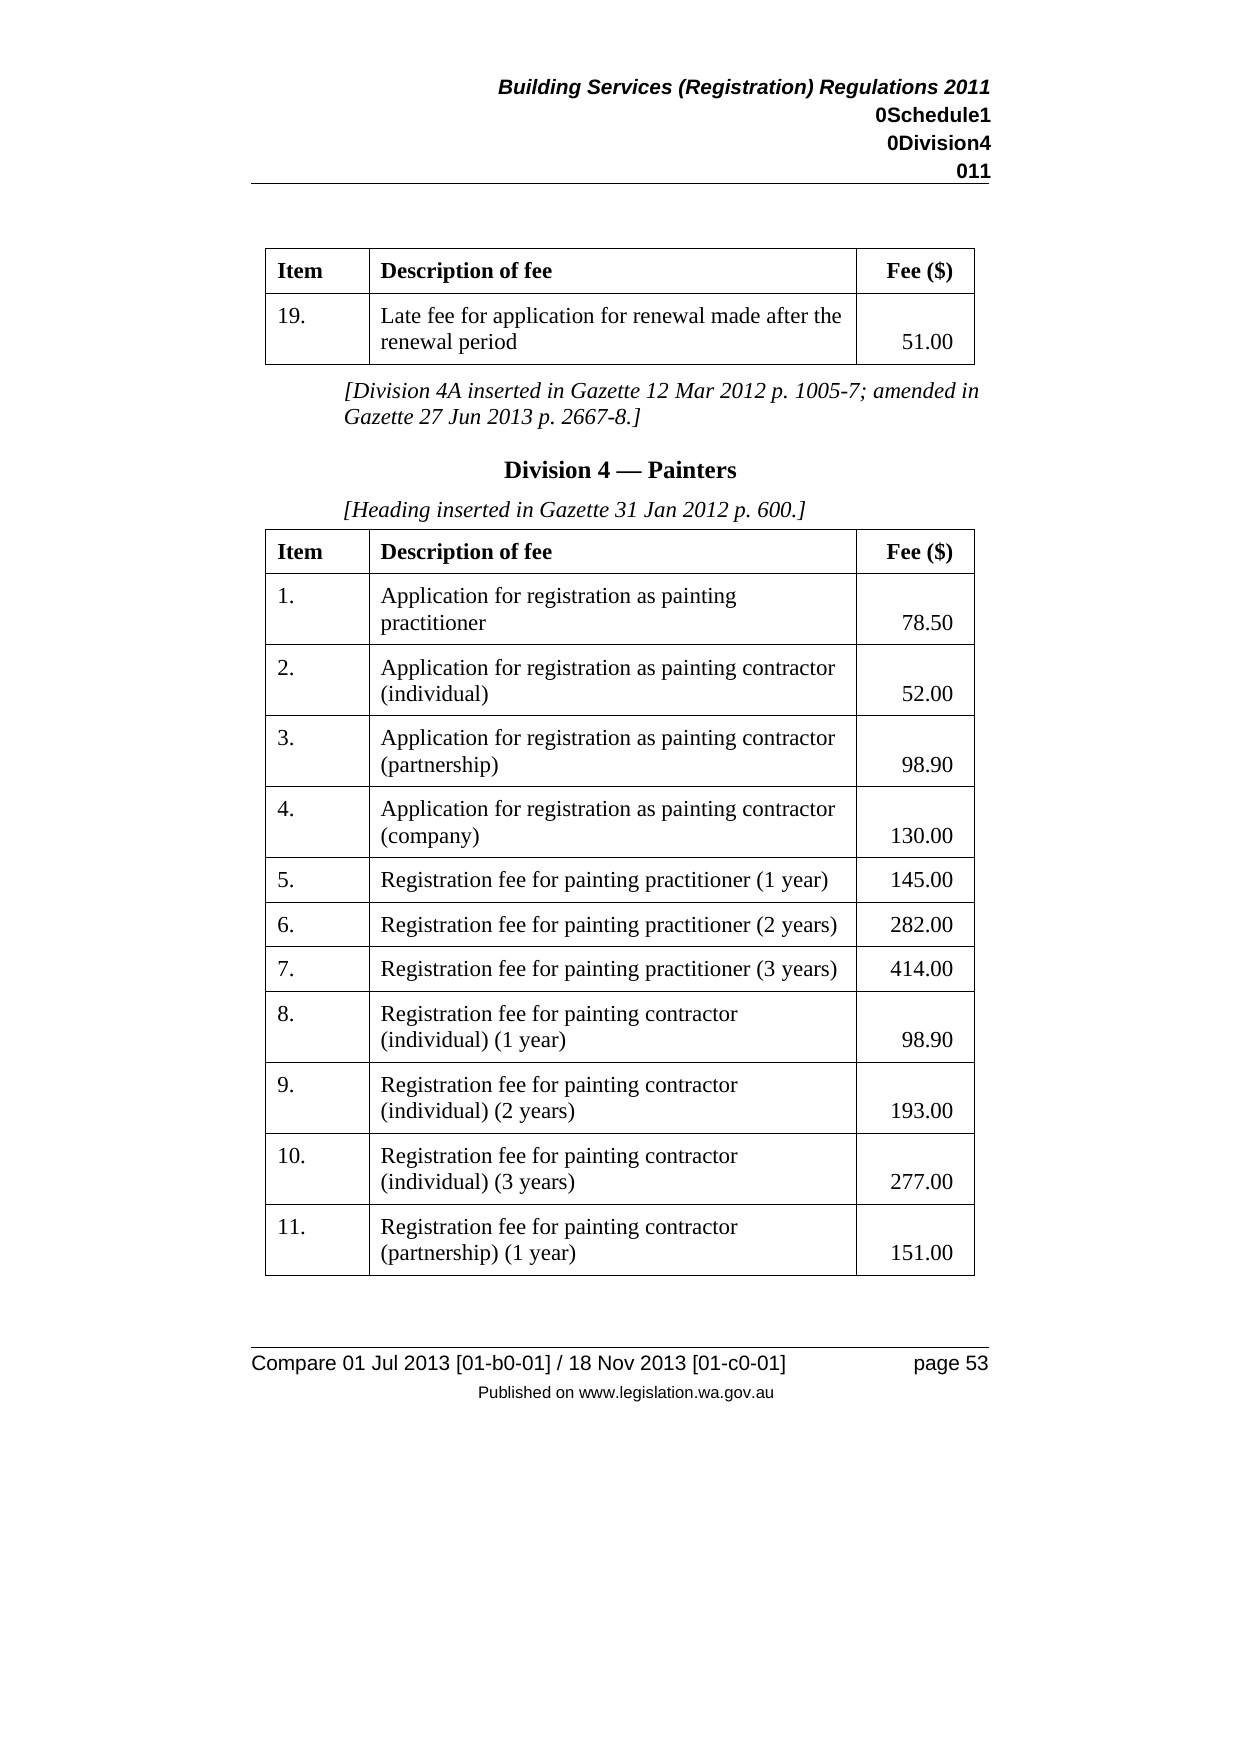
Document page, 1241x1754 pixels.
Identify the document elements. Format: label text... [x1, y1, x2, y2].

subtitle Division 4 — Painters [251, 455, 989, 483]
table_cell 130.00 [857, 787, 974, 857]
table_cell Registration fee for painting practitioner (3 years) [370, 947, 856, 991]
table_cell Application for registration as painting contractor (partnership) [370, 716, 856, 786]
table_cell 9. [266, 1063, 369, 1133]
table_header Description of fee [370, 530, 856, 573]
table_header Item [266, 249, 369, 293]
table_cell 193.00 [857, 1063, 974, 1133]
table_cell 4. [266, 787, 369, 857]
table_cell 52.00 [857, 645, 974, 715]
table_header Description of fee [370, 249, 856, 293]
table_cell 98.90 [857, 992, 974, 1062]
table_header Fee ($) [857, 249, 974, 293]
table_cell 19. [266, 294, 369, 363]
table_cell Registration fee for painting contractor (individual) (2 years) [370, 1063, 856, 1133]
table_cell Registration fee for painting contractor (partnership) (1 year) [370, 1205, 856, 1274]
table_cell 51.00 [857, 294, 974, 363]
table_cell 78.50 [857, 574, 974, 644]
table_cell 414.00 [857, 947, 974, 991]
table_cell 1. [266, 574, 369, 644]
text [Division 4A inserted in Gazette 12 Mar 2012 p. 1005-7; amended in Gazette 27 Jun 2013 p. 2667-8.] [251, 377, 989, 430]
table_cell 8. [266, 992, 369, 1062]
table_cell Registration fee for painting practitioner (1 year) [370, 858, 856, 902]
table_cell Registration fee for painting practitioner (2 years) [370, 903, 856, 946]
table_cell 145.00 [857, 858, 974, 902]
table_cell 277.00 [857, 1134, 974, 1203]
table_cell Application for registration as painting contractor (individual) [370, 645, 856, 715]
table_cell 6. [266, 903, 369, 946]
table_cell 5. [266, 858, 369, 902]
table_cell Registration fee for painting contractor (individual) (3 years) [370, 1134, 856, 1203]
table_cell 2. [266, 645, 369, 715]
table_cell Registration fee for painting contractor (individual) (1 year) [370, 992, 856, 1062]
table_cell 10. [266, 1134, 369, 1203]
table_cell Application for registration as painting practitioner [370, 574, 856, 644]
table_cell 282.00 [857, 903, 974, 946]
table_cell Late fee for application for renewal made after the renewal period [370, 294, 856, 363]
table_cell Application for registration as painting contractor (company) [370, 787, 856, 857]
table_cell 3. [266, 716, 369, 786]
table_cell 7. [266, 947, 369, 991]
table_cell 151.00 [857, 1205, 974, 1274]
table_header Fee ($) [857, 530, 974, 573]
table_cell 98.90 [857, 716, 974, 786]
table_cell 11. [266, 1205, 369, 1274]
subtitle [Heading inserted in Gazette 31 Jan 2012 p. 600.] [251, 496, 989, 522]
table_header Item [266, 530, 369, 573]
